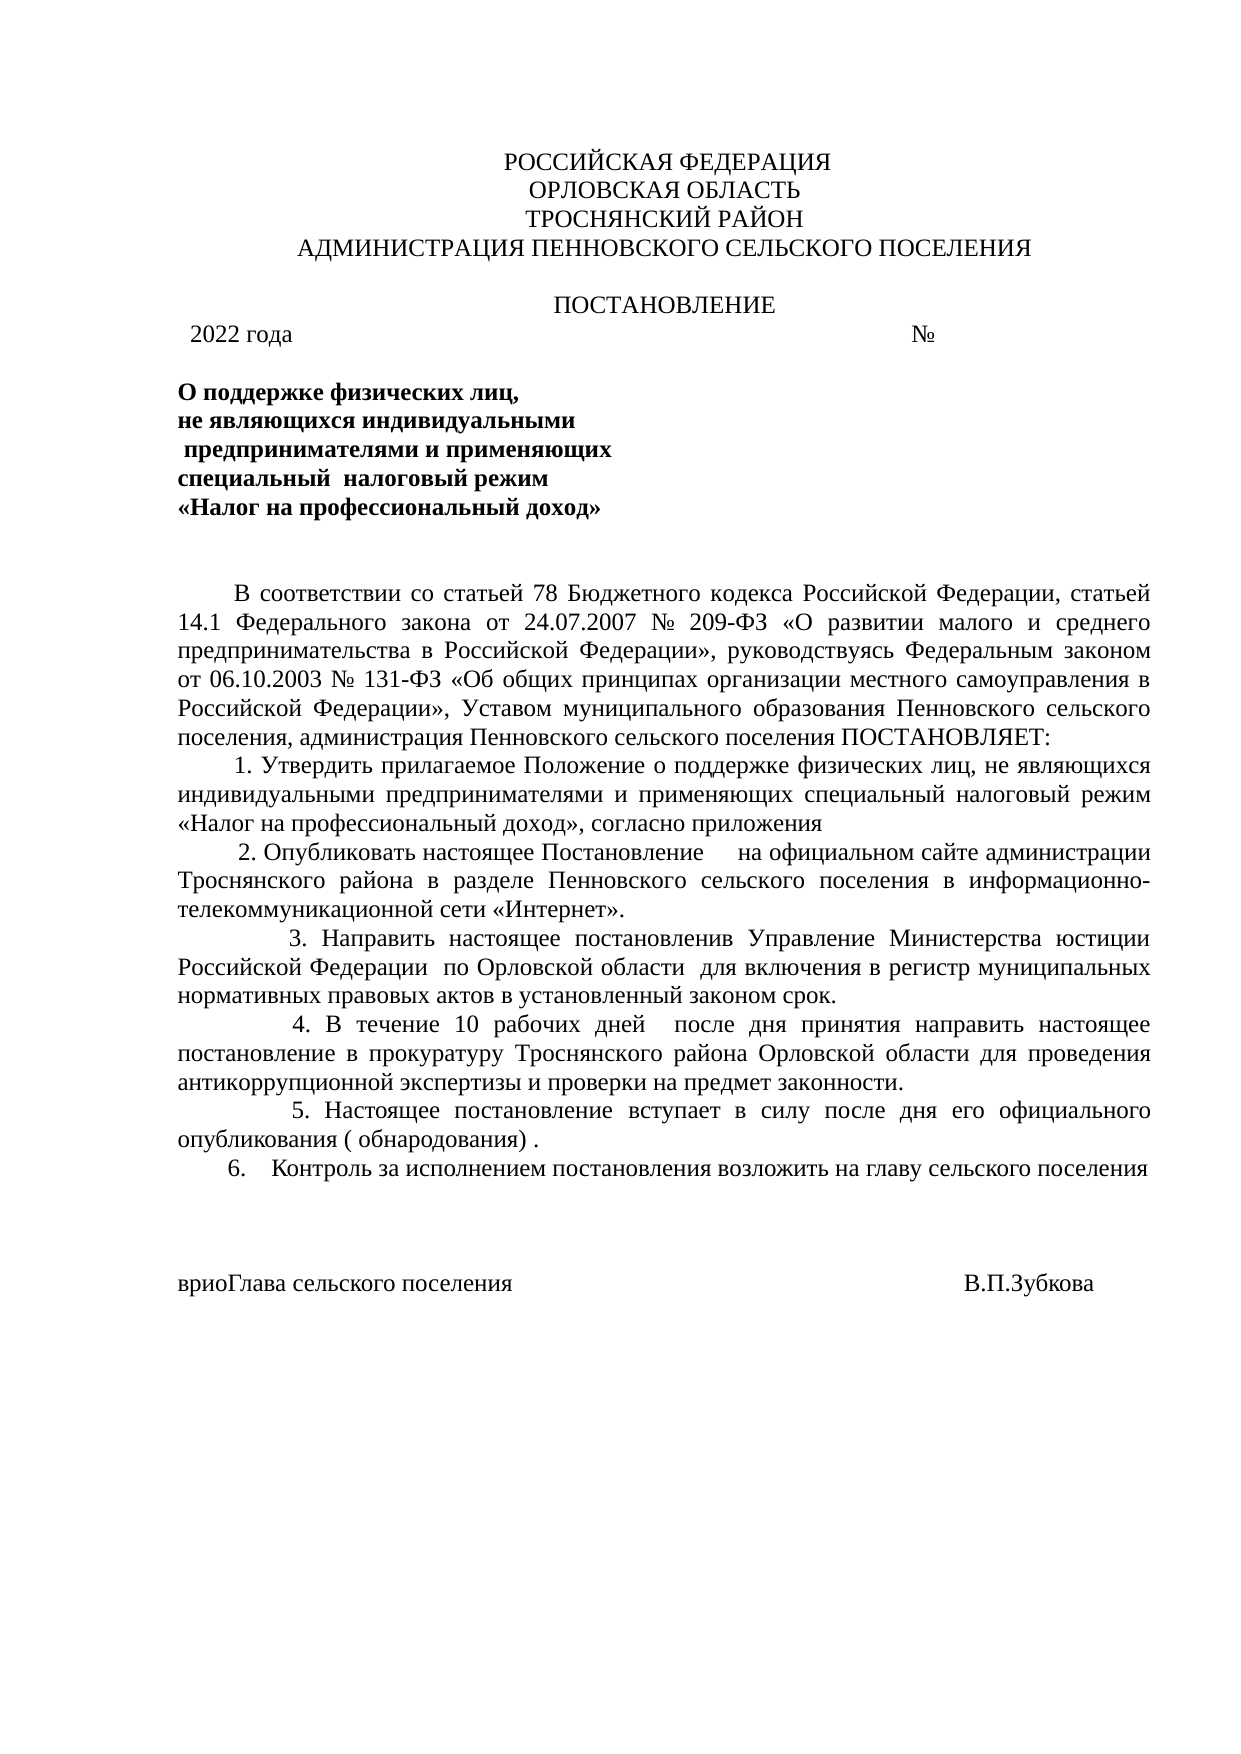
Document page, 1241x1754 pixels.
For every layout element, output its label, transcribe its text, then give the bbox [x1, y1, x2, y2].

text 1. Утвердить прилагаемое Положение о поддержке физических лиц, не являющихся индивидуальными предпринимателями и применяющих специальный налоговый режим «Налог на профессиональный доход», согласно приложения [177, 751, 1152, 837]
text предпринимателями и применяющих [177, 434, 1152, 463]
text РОССИЙСКАЯ ФЕДЕРАЦИЯ [177, 147, 1152, 176]
text 2. Опубликовать настоящее Постановление на официальном сайте администрации Троснянского района в разделе Пенновского сельского поселения в информационно-телекоммуникационной сети «Интернет». [177, 837, 1152, 923]
text В соответствии со статьей 78 Бюджетного кодекса Российской Федерации, статьей 14.1 Федерального закона от 24.07.2007 № 209-ФЗ «О развитии малого и среднего предпринимательства в Российской Федерации», руководствуясь Федеральным законом от 06.10.2003 № 131-ФЗ «Об общих принципах организации местного самоуправления в Российской Федерации», Уставом муниципального образования Пенновского сельского поселения, администрация Пенновского сельского поселения ПОСТАНОВЛЯЕТ: [177, 578, 1152, 751]
text О поддержке физических лиц, [177, 377, 1152, 406]
text «Налог на профессиональный доход» [177, 492, 1152, 521]
text вриоГлава сельского поселения В.П.Зубкова [177, 1268, 1152, 1297]
list 3. Направить настоящее постановленив Управление Министерства юстиции Российской Федерации по Орловской области для включения в регистр муниципальных нормативных правовых актов в установленный законом срок. [177, 923, 1152, 1009]
text ПОСТАНОВЛЕНИЕ [177, 291, 1152, 319]
text ТРОСНЯНСКИЙ РАЙОН [177, 204, 1152, 233]
text АДМИНИСТРАЦИЯ ПЕННОВСКОГО СЕЛЬСКОГО ПОСЕЛЕНИЯ [177, 233, 1152, 262]
text 6. Контроль за исполнением постановления возложить на главу сельского поселения [177, 1153, 1152, 1182]
text 2022 года № [177, 319, 1152, 348]
text 5. Настоящее постановление вступает в силу после дня его официального опубликования ( обнародования) . [177, 1096, 1152, 1153]
list 4. В течение 10 рабочих дней после дня принятия направить настоящее постановление в прокуратуру Троснянского района Орловской области для проведения антикоррупционной экспертизы и проверки на предмет законности. [177, 1009, 1152, 1096]
text не являющихся индивидуальными [177, 406, 1152, 434]
text специальный налоговый режим [177, 463, 1152, 492]
text ОРЛОВСКАЯ ОБЛАСТЬ [177, 176, 1152, 204]
